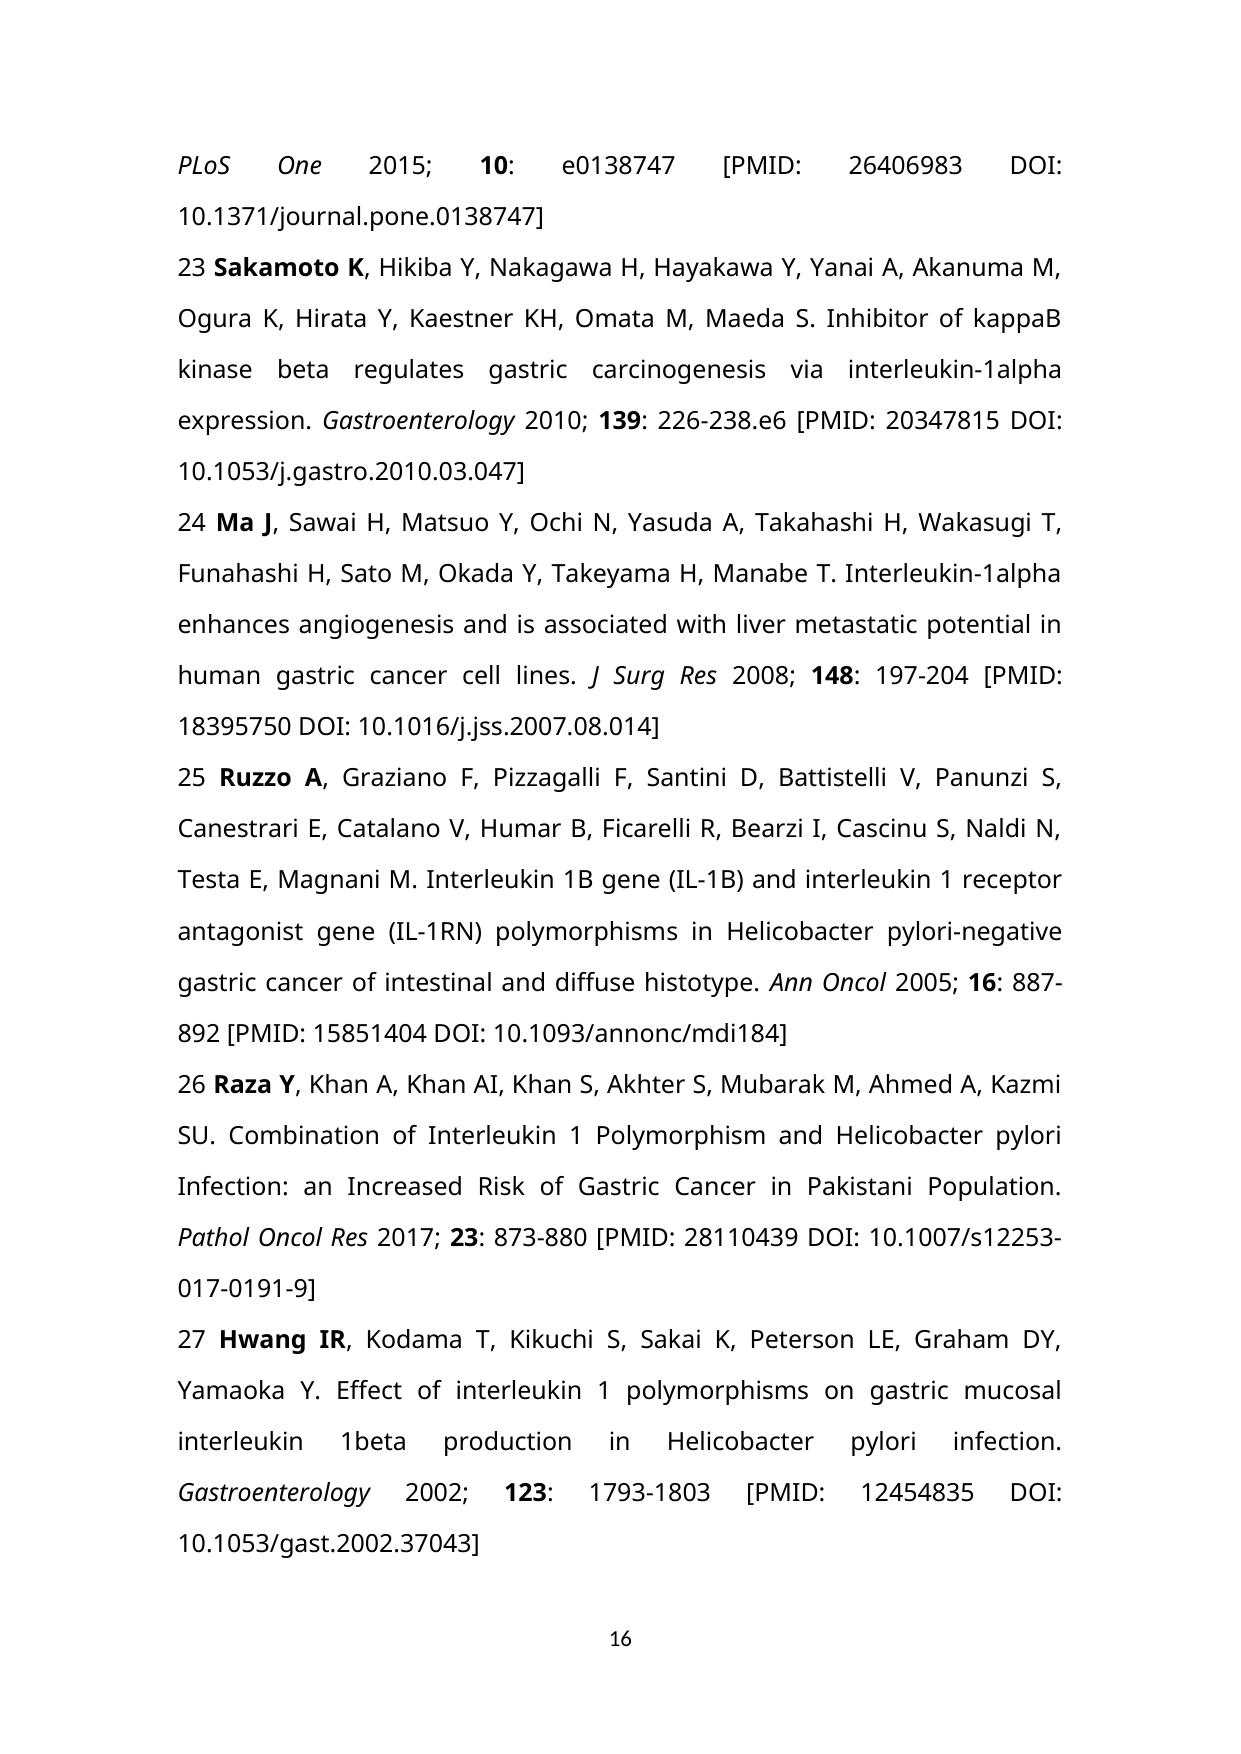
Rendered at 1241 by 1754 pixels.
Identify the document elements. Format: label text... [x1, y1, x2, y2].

text 25 Ruzzo A, Graziano F, Pizzagalli F, Santini D, Battistelli V, Panunzi S, Canestrari E, Catalano V, Humar B, Ficarelli R, Bearzi I, Cascinu S, Naldi N, Testa E, Magnani M. Interleukin 1B gene (IL-1B) and interleukin 1 receptor antagonist gene (IL-1RN) polymorphisms in Helicobacter pylori-negative gastric cancer of intestinal and diffuse histotype. Ann Oncol 2005; 16: 887-892 [PMID: 15851404 DOI: 10.1093/annonc/mdi184] [177, 760, 1063, 1049]
text 27 Hwang IR, Kodama T, Kikuchi S, Sakai K, Peterson LE, Graham DY, Yamaoka Y. Effect of interleukin 1 polymorphisms on gastric mucosal interleukin 1beta production in Helicobacter pylori infection. Gastroenterology 2002; 123: 1793-1803 [PMID: 12454835 DOI: 10.1053/gast.2002.37043] [177, 1322, 1063, 1560]
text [177, 148, 1063, 233]
text 23 Sakamoto K, Hikiba Y, Nakagawa H, Hayakawa Y, Yanai A, Akanuma M, Ogura K, Hirata Y, Kaestner KH, Omata M, Maeda S. Inhibitor of kappaB kinase beta regulates gastric carcinogenesis via interleukin-1alpha expression. Gastroenterology 2010; 139: 226-238.e6 [PMID: 20347815 DOI: 10.1053/j.gastro.2010.03.047] [177, 250, 1063, 488]
text 24 Ma J, Sawai H, Matsuo Y, Ochi N, Yasuda A, Takahashi H, Wakasugi T, Funahashi H, Sato M, Okada Y, Takeyama H, Manabe T. Interleukin-1alpha enhances angiogenesis and is associated with liver metastatic potential in human gastric cancer cell lines. J Surg Res 2008; 148: 197-204 [PMID: 18395750 DOI: 10.1016/j.jss.2007.08.014] [177, 505, 1063, 743]
text 26 Raza Y, Khan A, Khan AI, Khan S, Akhter S, Mubarak M, Ahmed A, Kazmi SU. Combination of Interleukin 1 Polymorphism and Helicobacter pylori Infection: an Increased Risk of Gastric Cancer in Pakistani Population. Pathol Oncol Res 2017; 23: 873-880 [PMID: 28110439 DOI: 10.1007/s12253-017-0191-9] [177, 1066, 1063, 1304]
